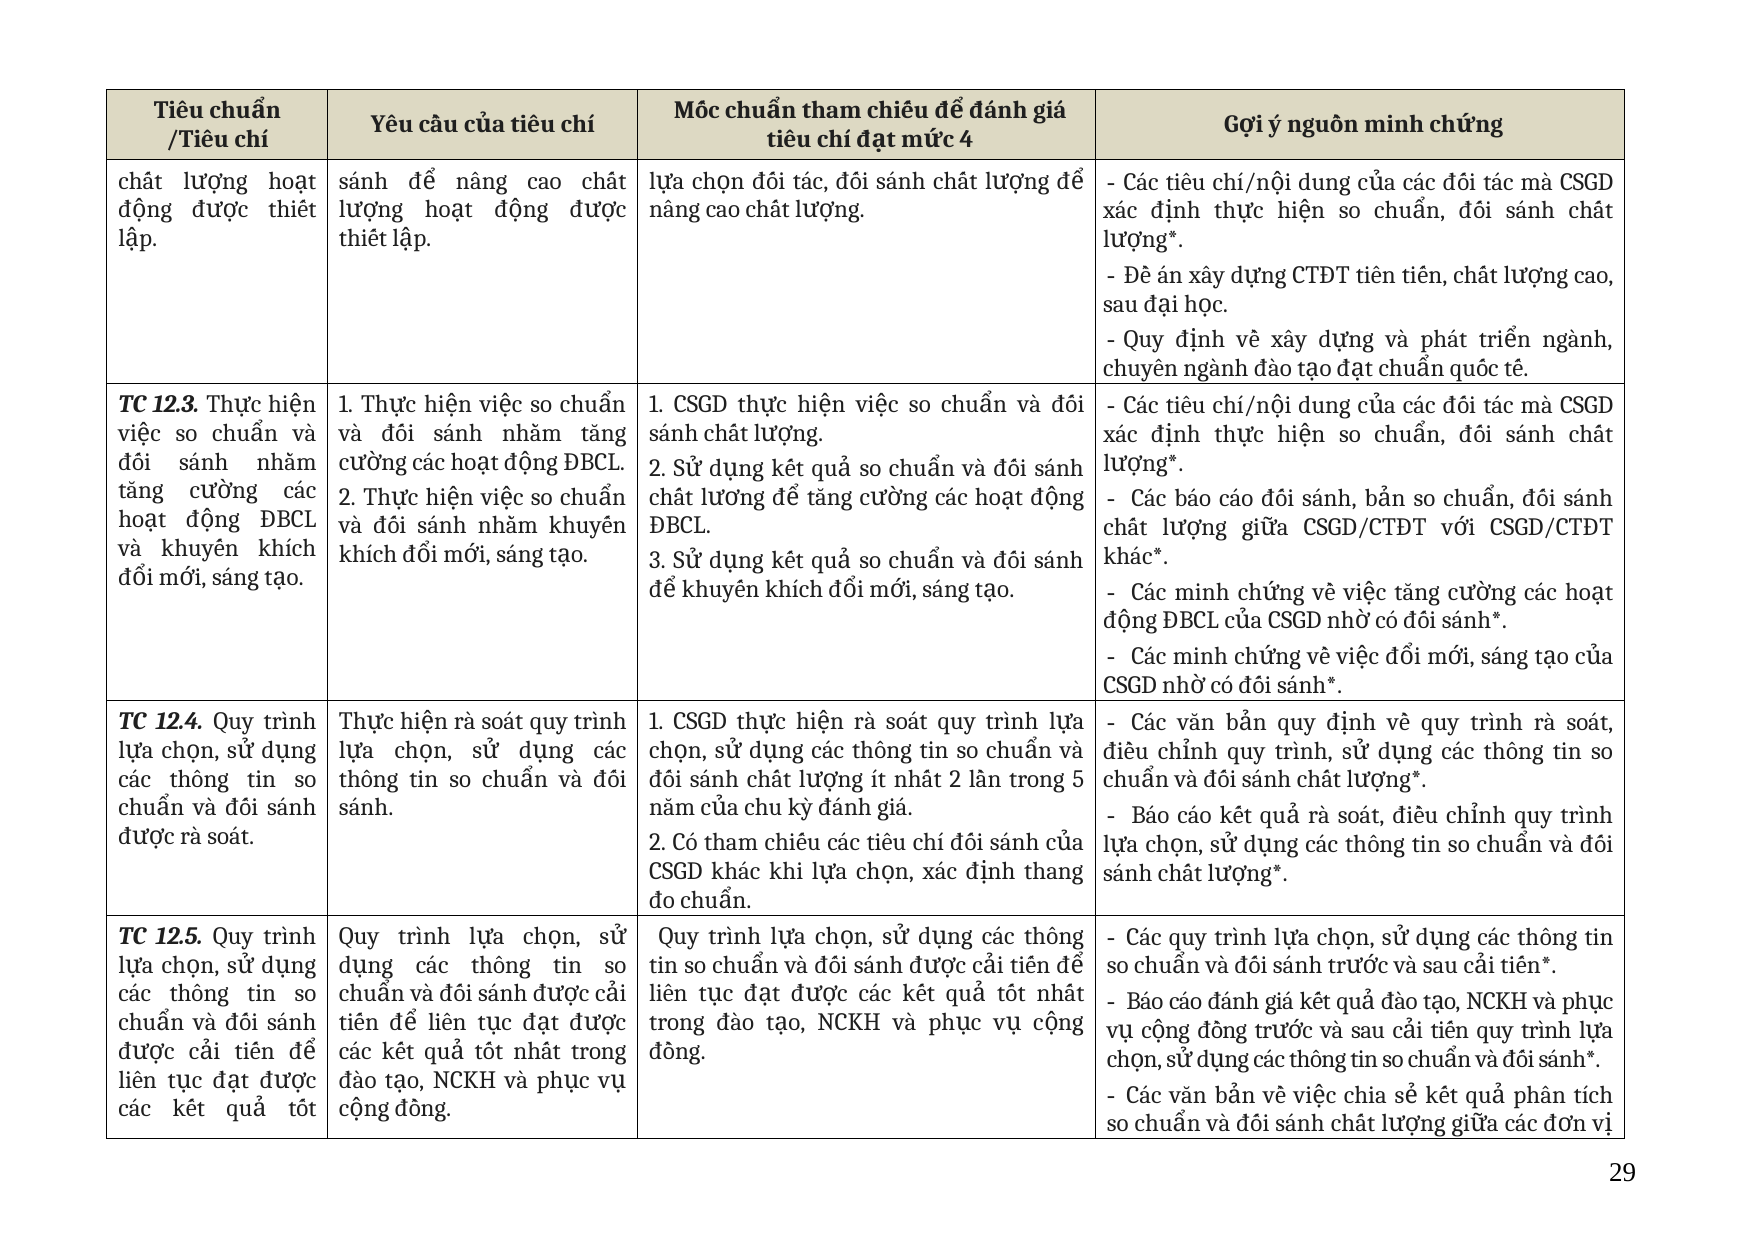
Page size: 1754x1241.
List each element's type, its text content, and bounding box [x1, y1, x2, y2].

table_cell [638, 916, 1095, 1138]
table_cell 1. CSGD thực hiện việc so chuẩn và đối sánh chất lượng. 2. Sử dụng kết quả so chuẩn và đối sánh chất lương để tăng cường các hoạt động ĐBCL. 3. Sử dụng kết quả so chuẩn và đối sánh để khuyến khích đổi mới, sáng tạo. [638, 384, 1095, 700]
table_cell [1096, 160, 1624, 383]
table_cell 1. CSGD thực hiện rà soát quy trình lựa chọn, sử dụng các thông tin so chuẩn và đối sánh chất lượng ít nhất 2 lần trong 5 năm của chu kỳ đánh giá. 2. Có tham chiếu các tiêu chí đối sánh của CSGD khác khi lựa chọn, xác định thang đo chuẩn. [638, 701, 1095, 914]
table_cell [1096, 916, 1624, 1138]
table_cell Các tiêu chí/nội dung của các đối tác mà CSGD xác định thực hiện so chuẩn, đối sánh chất lượng*. Các báo cáo đối sánh, bản so chuẩn, đối sánh chất lượng giữa CSGD/CTĐT với CSGD/CTĐT khác*. Các minh chứng về việc tăng cường các hoạt động ĐBCL của CSGD nhờ có đối sánh*. Các minh chứng về việc đổi mới, sáng tạo của CSGD nhờ có đối sánh*. [1096, 384, 1624, 700]
table_cell 1. Thực hiện việc so chuẩn và đối sánh nhằm tăng cường các hoạt động ĐBCL. 2. Thực hiện việc so chuẩn và đối sánh nhằm khuyến khích đổi mới, sáng tạo. [328, 384, 637, 700]
table_header Mốc chuẩn tham chiếu để đánh giá tiêu chí đạt mức 4 [638, 90, 1095, 159]
table_cell Các văn bản quy định về quy trình rà soát, điều chỉnh quy trình, sử dụng các thông tin so chuẩn và đối sánh chất lượng*. Báo cáo kết quả rà soát, điều chỉnh quy trình lựa chọn, sử dụng các thông tin so chuẩn và đối sánh chất lượng*. [1096, 701, 1624, 914]
table_cell TC 12.4. Quy trình lựa chọn, sử dụng các thông tin so chuẩn và đối sánh được rà soát. [107, 701, 327, 914]
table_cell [638, 160, 1095, 383]
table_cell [328, 160, 637, 383]
table_header Yêu cầu của tiêu chí [328, 90, 637, 159]
table_header Tiêu chuẩn /Tiêu chí [107, 90, 327, 159]
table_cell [328, 916, 637, 1138]
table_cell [107, 160, 327, 383]
table_cell TC 12.3. Thực hiện việc so chuẩn và đối sánh nhằm tăng cường các hoạt động ĐBCL và khuyến khích đổi mới, sáng tạo. [107, 384, 327, 700]
table_cell Thực hiện rà soát quy trình lựa chọn, sử dụng các thông tin so chuẩn và đối sánh. [328, 701, 637, 914]
table_header Gợi ý nguồn minh chứng [1096, 90, 1624, 159]
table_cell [107, 916, 327, 1138]
